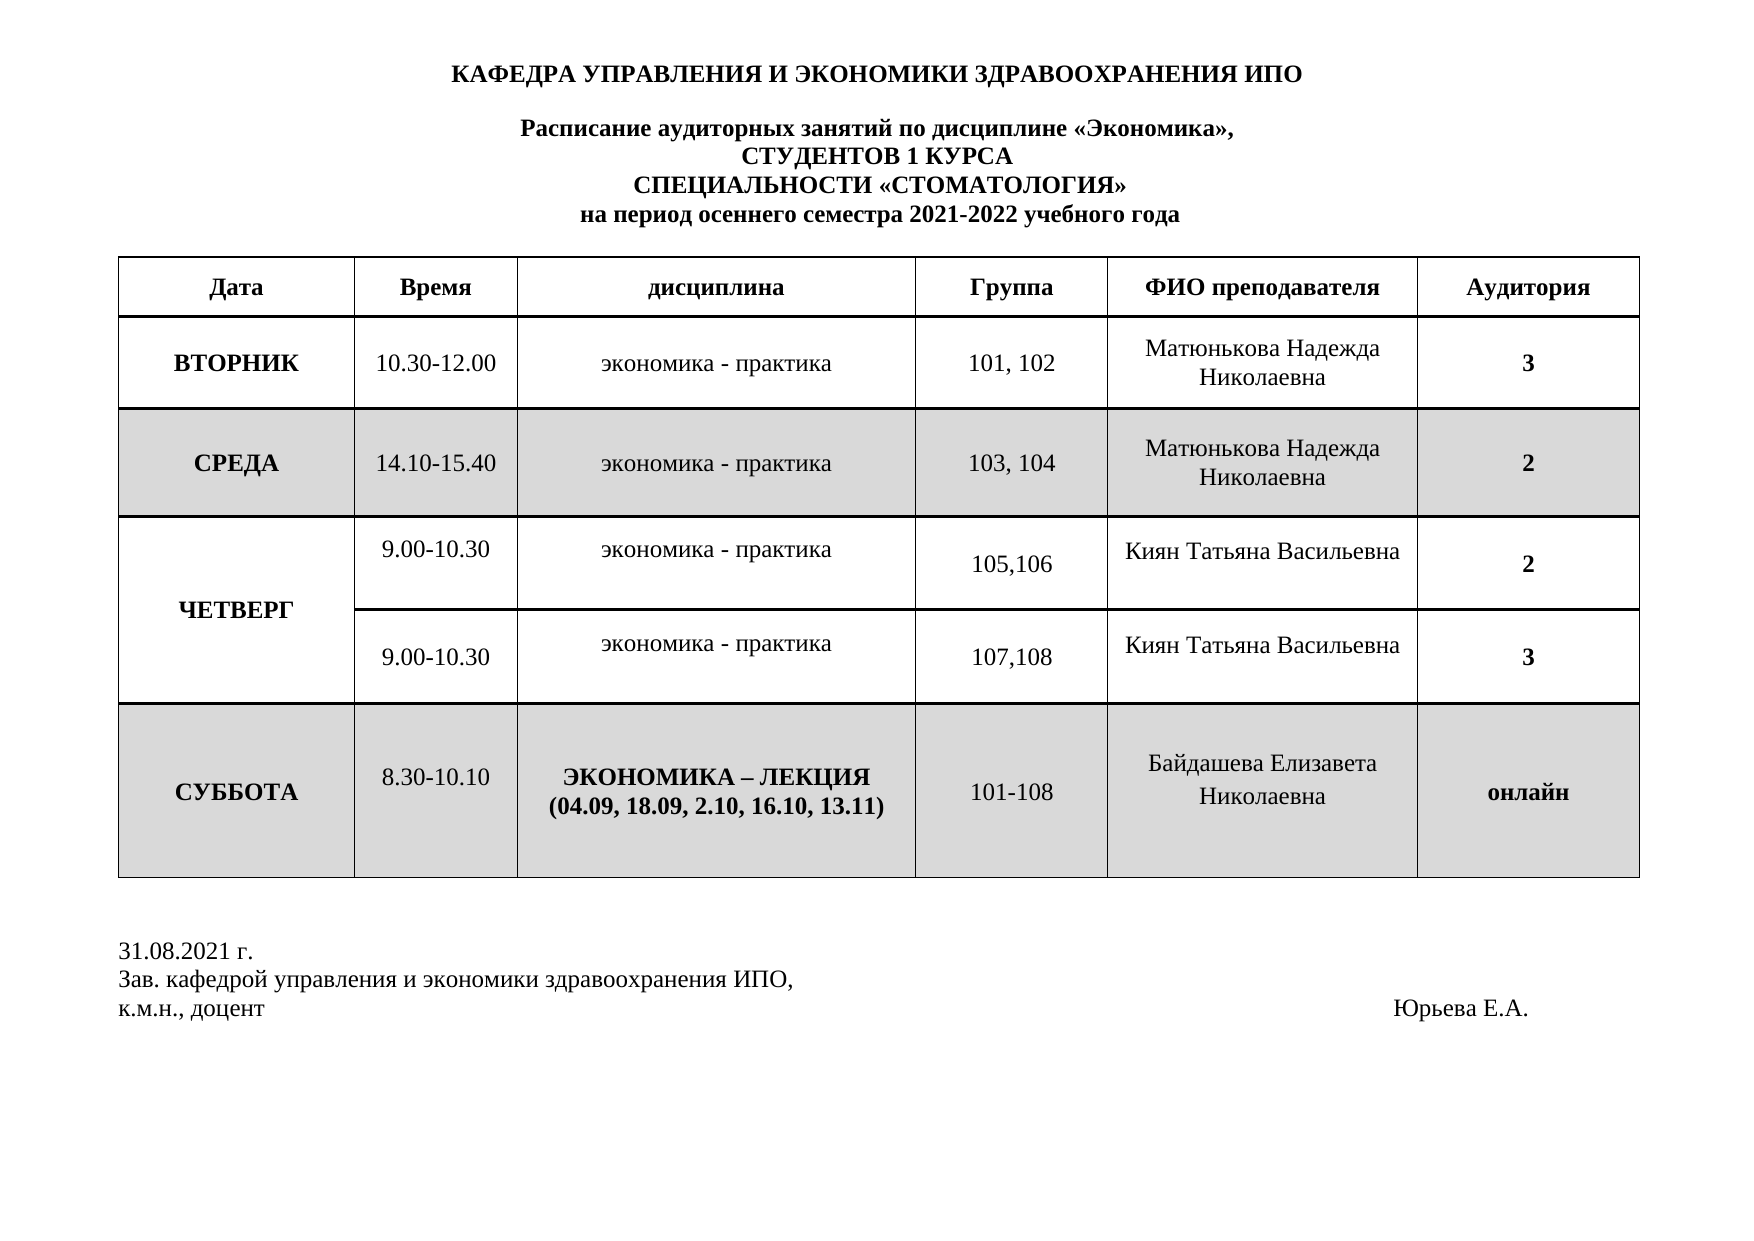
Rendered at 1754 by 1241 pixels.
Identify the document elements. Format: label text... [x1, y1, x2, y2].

table_cell 14.10-15.40 [355, 410, 517, 515]
table_cell СУББОТА [119, 705, 354, 877]
table_cell СРЕДА [119, 410, 354, 515]
table_cell онлайн [1418, 705, 1639, 877]
table_cell 105,106 [916, 518, 1107, 608]
table_header Аудитория [1418, 258, 1639, 315]
table_cell 103, 104 [916, 410, 1107, 515]
table_cell 8.30-10.10 [355, 705, 517, 877]
table_cell экономика - практика [518, 518, 915, 608]
table_cell 2 [1418, 410, 1639, 515]
table_cell 9.00-10.30 [355, 518, 517, 608]
table_header Группа [916, 258, 1107, 315]
text КАФЕДРА УПРАВЛЕНИЯ И ЭКОНОМИКИ ЗДРАВООХРАНЕНИЯ ИПО [118, 59, 1636, 88]
text Зав. кафедрой управления и экономики здравоохранения ИПО, [118, 964, 1636, 993]
table_cell Байдашева Елизавета Николаевна [1108, 705, 1417, 877]
text СТУДЕНТОВ 1 КУРСА [118, 141, 1636, 170]
text Расписание аудиторных занятий по дисциплине «Экономика», [118, 113, 1636, 141]
table_cell Матюнькова Надежда Николаевна [1108, 410, 1417, 515]
table_cell ВТОРНИК [119, 318, 354, 407]
table_cell 2 [1418, 518, 1639, 608]
table_cell экономика - практика [518, 611, 915, 702]
table_cell 3 [1418, 611, 1639, 702]
text СПЕЦИАЛЬНОСТИ «СТОМАТОЛОГИЯ» [118, 170, 1636, 199]
text к.м.н., доцент Юрьева Е.А. [118, 993, 1636, 1022]
table_cell Матюнькова Надежда Николаевна [1108, 318, 1417, 407]
table_cell 107,108 [916, 611, 1107, 702]
text 31.08.2021 г. [118, 936, 1636, 964]
table_cell экономика - практика [518, 318, 915, 407]
table_header дисциплина [518, 258, 915, 315]
table_cell экономика - практика [518, 410, 915, 515]
table_cell Киян Татьяна Васильевна [1108, 518, 1417, 608]
table_cell 9.00-10.30 [355, 611, 517, 702]
table_header Время [355, 258, 517, 315]
table_cell 3 [1418, 318, 1639, 407]
table_header Дата [119, 258, 354, 315]
table_cell 101, 102 [916, 318, 1107, 407]
table_header ФИО преподавателя [1108, 258, 1417, 315]
text на период осеннего семестра 2021-2022 учебного года [118, 199, 1636, 228]
table_cell ЭКОНОМИКА – ЛЕКЦИЯ (04.09, 18.09, 2.10, 16.10, 13.11) [518, 705, 915, 877]
table_cell 10.30-12.00 [355, 318, 517, 407]
table_cell ЧЕТВЕРГ [119, 518, 354, 702]
table_cell 101-108 [916, 705, 1107, 877]
table_cell Киян Татьяна Васильевна [1108, 611, 1417, 702]
